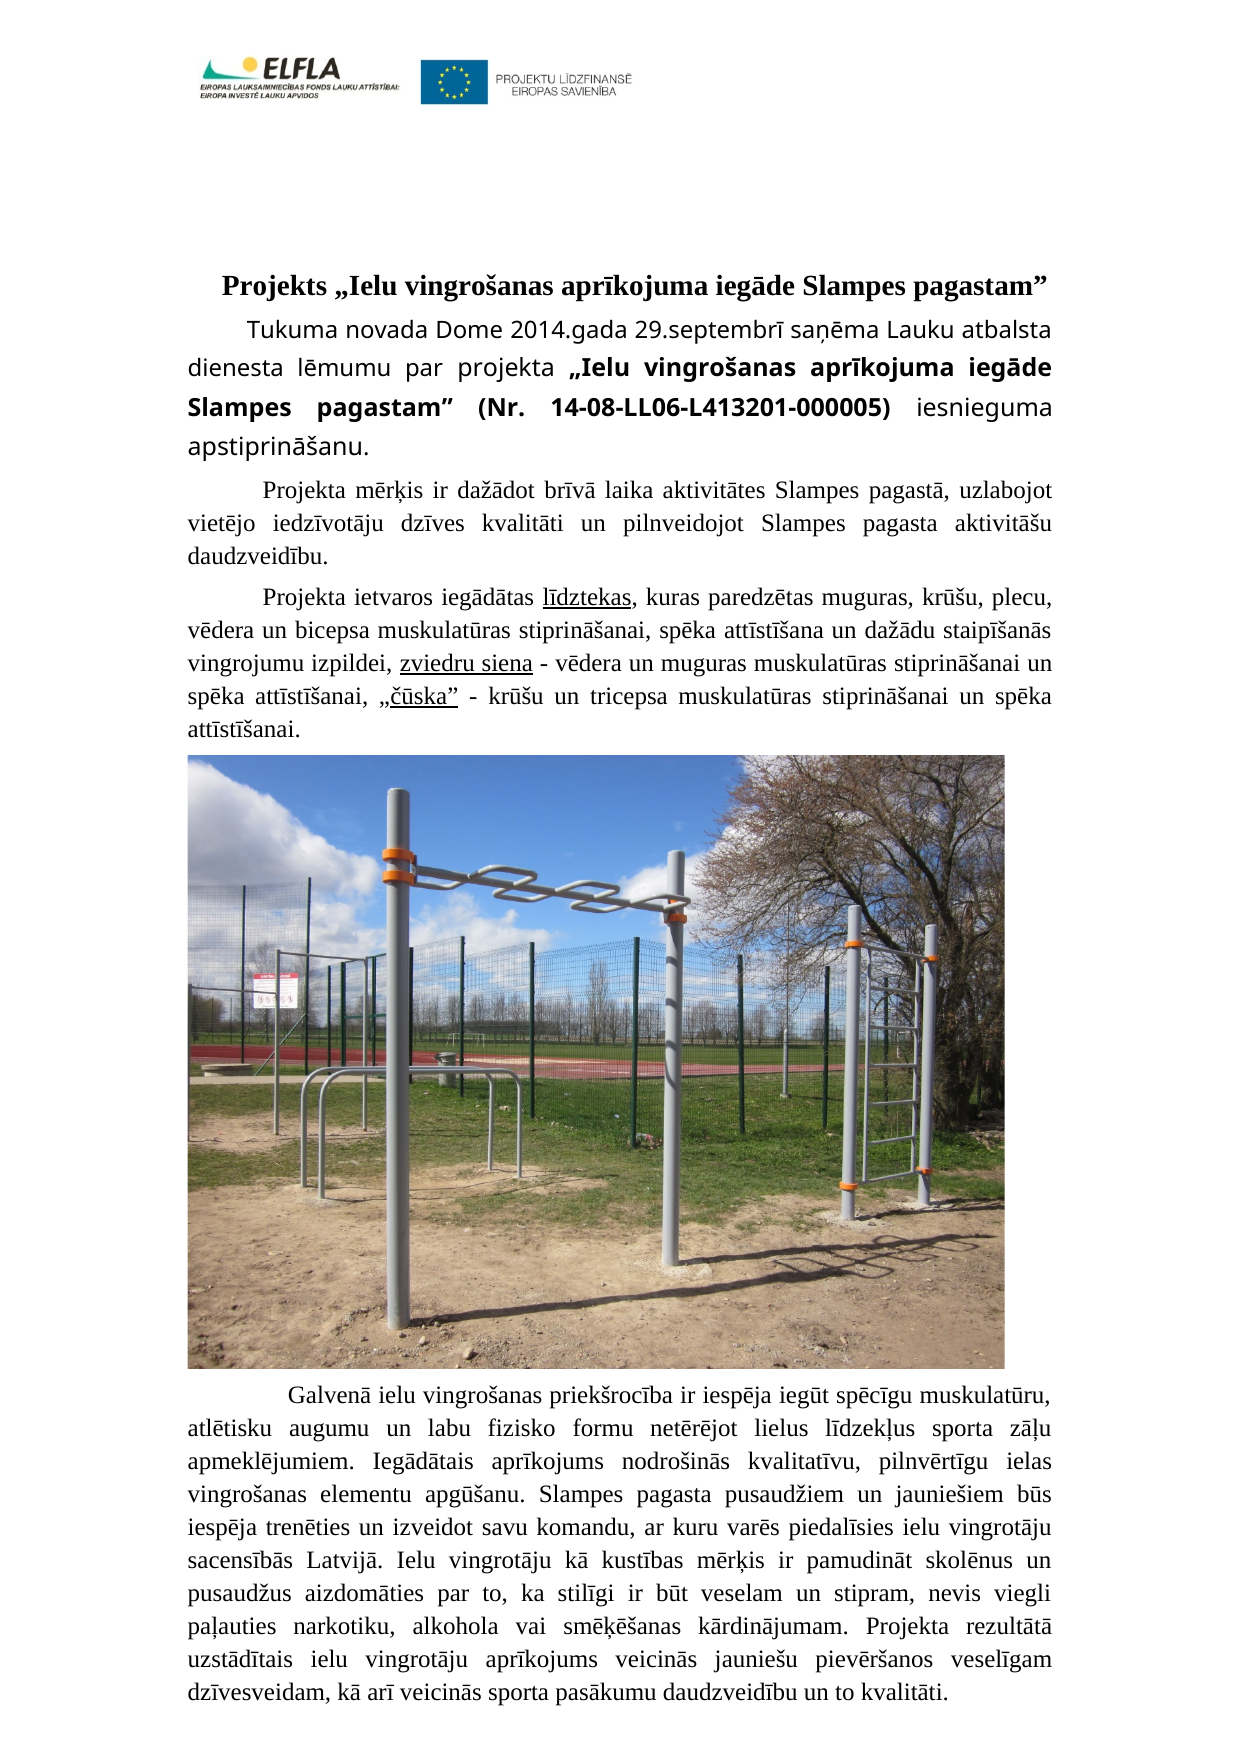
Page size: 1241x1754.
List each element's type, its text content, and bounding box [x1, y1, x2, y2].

picture [187, 44, 410, 109]
text Projekta mērķis ir dažādot brīvā laika aktivitātes Slampes pagastā, uzlabojot vietējo iedzīvotāju dzīves kvalitāti un pilnveidojot Slampes pagasta aktivitāšu daudzveidību. [187, 475, 1053, 570]
text Projekta ietvaros iegādātas līdztekas, kuras paredzētas muguras, krūšu, plecu, vēdera un bicepsa muskulatūras stiprināšanai, spēka attīstīšana un dažādu staipīšanās vingrojumu izpildei, zviedru siena - vēdera un muguras muskulatūras stiprināšanai un spēka attīstīšanai, „čūska” - krūšu un tricepsa muskulatūras stiprināšanai un spēka attīstīšanai. [187, 582, 1053, 743]
text Projekts „Ielu vingrošanas aprīkojuma iegāde Slampes pagastam” [187, 268, 1053, 302]
text Tukuma novada Dome 2014.gada 29.septembrī saņēma Lauku atbalsta dienesta lēmumu par projekta „Ielu vingrošanas aprīkojuma iegāde Slampes pagastam” (Nr. 14-08-LL06-L413201-000005) iesnieguma apstiprināšanu. [187, 312, 1053, 462]
picture [187, 755, 1005, 1369]
picture [415, 55, 638, 109]
text Galvenā ielu vingrošanas priekšrocība ir iespēja iegūt spēcīgu muskulatūru, atlētisku augumu un labu fizisko formu netērējot lielus līdzekļus sporta zāļu apmeklējumiem. Iegādātais aprīkojums nodrošinās kvalitatīvu, pilnvērtīgu ielas vingrošanas elementu apgūšanu. Slampes pagasta pusaudžiem un jauniešiem būs iespēja trenēties un izveidot savu komandu, ar kuru varēs piedalīsies ielu vingrotāju sacensībās Latvijā. Ielu vingrotāju kā kustības mērķis ir pamudināt skolēnus un pusaudžus aizdomāties par to, ka stilīgi ir būt veselam un stipram, nevis viegli paļauties narkotiku, alkohola vai smēķēšanas kārdinājumam. Projekta rezultātā uzstādītais ielu vingrotāju aprīkojums veicinās jauniešu pievēršanos veselīgam dzīvesveidam, kā arī veicinās sporta pasākumu daudzveidību un to kvalitāti. [187, 1380, 1053, 1706]
